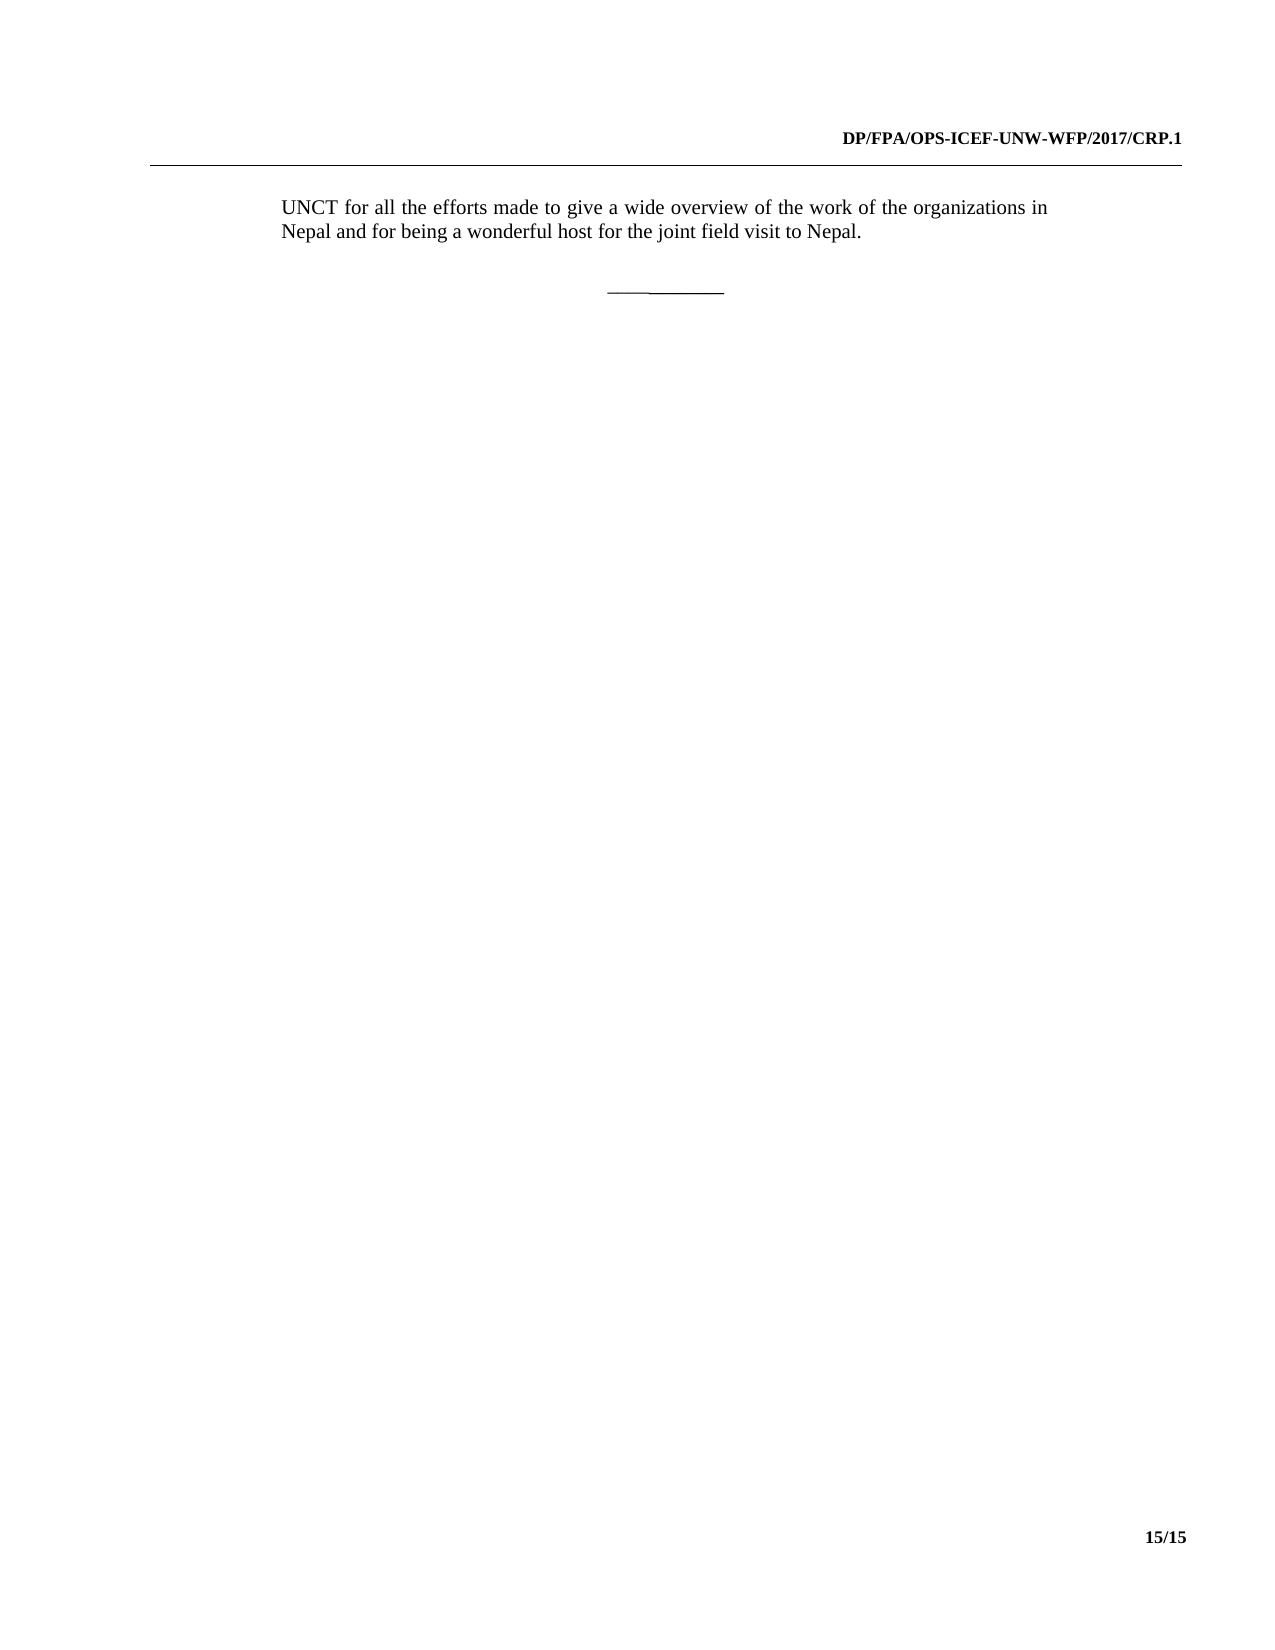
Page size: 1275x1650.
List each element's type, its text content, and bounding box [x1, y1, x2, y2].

text __________ [281, 268, 1050, 297]
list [281, 195, 1050, 243]
